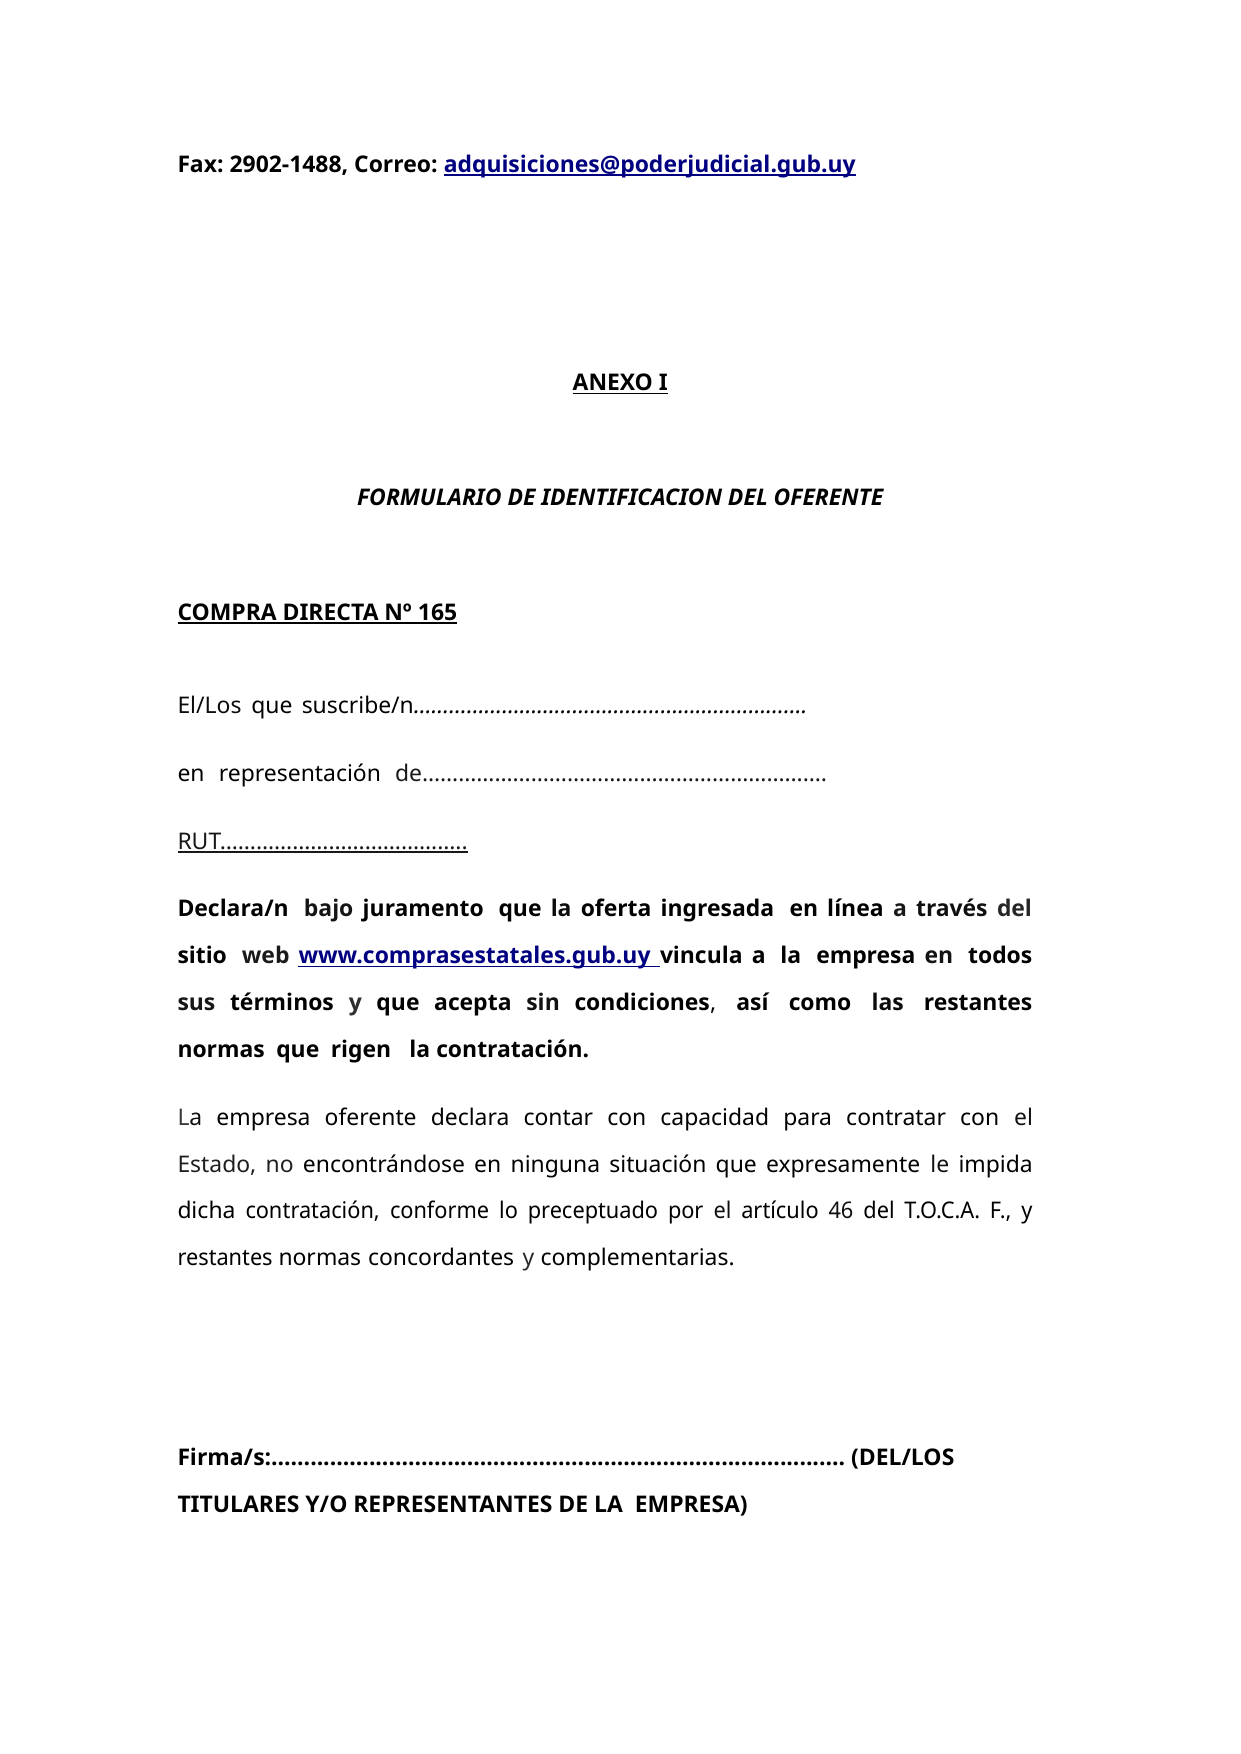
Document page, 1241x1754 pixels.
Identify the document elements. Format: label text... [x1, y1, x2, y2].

text Firma/s:........................................................................................ (DEL/LOS TITULARES Y/O REPRESENTANTES DE LA EMPRESA) [177, 1441, 1063, 1519]
text RUT………………………………….. [177, 825, 1032, 856]
text en representación de…………………………………………………………. [177, 757, 1032, 788]
text ANEXO I [177, 366, 1063, 398]
text El/Los que suscribe/n…………………………………………………………. [177, 689, 1032, 721]
text Declara/n bajo juramento que la oferta ingresada en línea a través del sitio web www.comprasestatales.gub.uy vincula a la empresa en todos sus términos y que acepta sin condiciones, así como las restantes normas que rigen la contratación. [177, 892, 1032, 1064]
text La empresa oferente declara contar con capacidad para contratar con el Estado, no encontrándose en ninguna situación que expresamente le impida dicha contratación, conforme lo preceptuado por el artículo 46 del T.O.C.A. F., y restantes normas concordantes y complementarias. [177, 1101, 1033, 1273]
text COMPRA DIRECTA Nº 165 [177, 596, 1063, 627]
text Fax: 2902-1488, Correo: adquisiciones@poderjudicial.gub.uy [177, 148, 1063, 179]
text FORMULARIO DE IDENTIFICACION DEL OFERENTE [177, 481, 1063, 512]
